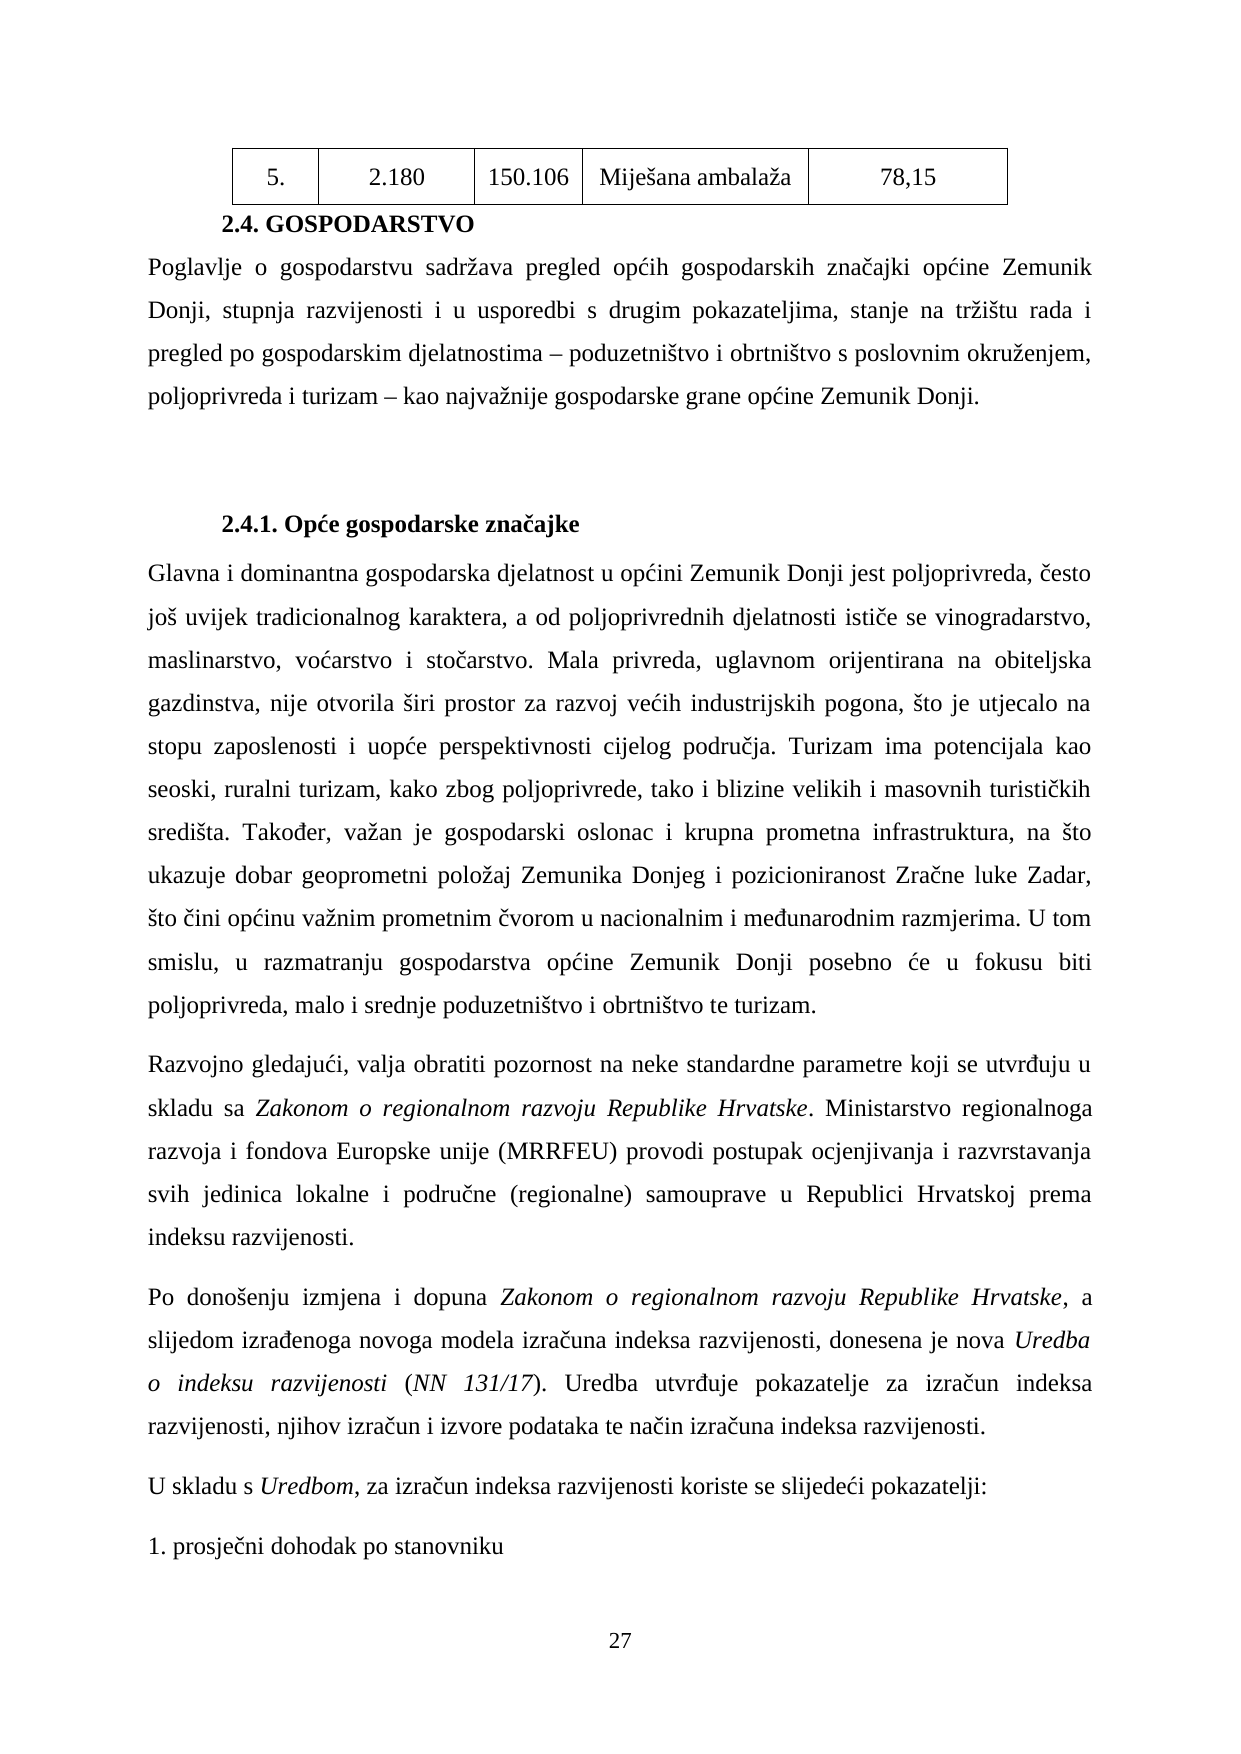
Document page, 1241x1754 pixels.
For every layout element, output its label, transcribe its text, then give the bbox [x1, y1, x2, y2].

subtitle 2.4.1. Opće gospodarske značajke [148, 509, 1093, 538]
text Glavna i dominantna gospodarska djelatnost u općini Zemunik Donji jest poljoprivreda, često još uvijek tradicionalnog karaktera, a od poljoprivrednih djelatnosti ističe se vinogradarstvo, maslinarstvo, voćarstvo i stočarstvo. Mala privreda, uglavnom orijentirana na obiteljska gazdinstva, nije otvorila širi prostor za razvoj većih industrijskih pogona, što je utjecalo na stopu zaposlenosti i uopće perspektivnosti cijelog područja. Turizam ima potencijala kao seoski, ruralni turizam, kako zbog poljoprivrede, tako i blizine velikih i masovnih turističkih središta. Također, važan je gospodarski oslonac i krupna prometna infrastruktura, na što ukazuje dobar geoprometni položaj Zemunika Donjeg i pozicioniranost Zračne luke Zadar, što čini općinu važnim prometnim čvorom u nacionalnim i međunarodnim razmjerima. U tom smislu, u razmatranju gospodarstva općine Zemunik Donji posebno će u fokusu biti poljoprivreda, malo i srednje poduzetništvo i obrtništvo te turizam. [148, 558, 1093, 1018]
table_cell Miješana ambalaža [583, 149, 808, 203]
text U skladu s Uredbom, za izračun indeksa razvijenosti koriste se slijedeći pokazatelji: [148, 1471, 1093, 1500]
table_cell 2.180 [319, 149, 474, 203]
text 1. prosječni dohodak po stanovniku [148, 1531, 1093, 1559]
subtitle 2.4. GOSPODARSTVO [148, 209, 1093, 237]
table_cell 5. [233, 149, 318, 203]
text Po donošenju izmjena i dopuna Zakonom o regionalnom razvoju Republike Hrvatske, a slijedom izrađenoga novoga modela izračuna indeksa razvijenosti, donesena je nova Uredba o indeksu razvijenosti (NN 131/17). Uredba utvrđuje pokazatelje za izračun indeksa razvijenosti, njihov izračun i izvore podataka te način izračuna indeksa razvijenosti. [148, 1282, 1093, 1440]
text Poglavlje o gospodarstvu sadržava pregled općih gospodarskih značajki općine Zemunik Donji, stupnja razvijenosti i u usporedbi s drugim pokazateljima, stanje na tržištu rada i pregled po gospodarskim djelatnostima – poduzetništvo i obrtništvo s poslovnim okruženjem, poljoprivreda i turizam – kao najvažnije gospodarske grane općine Zemunik Donji. [148, 252, 1093, 410]
text Razvojno gledajući, valja obratiti pozornost na neke standardne parametre koji se utvrđuju u skladu sa Zakonom o regionalnom razvoju Republike Hrvatske. Ministarstvo regionalnoga razvoja i fondova Europske unije (MRRFEU) provodi postupak ocjenjivanja i razvrstavanja svih jedinica lokalne i područne (regionalne) samouprave u Republici Hrvatskoj prema indeksu razvijenosti. [148, 1049, 1093, 1251]
table_cell 78,15 [809, 149, 1007, 203]
table_cell 150.106 [475, 149, 582, 203]
